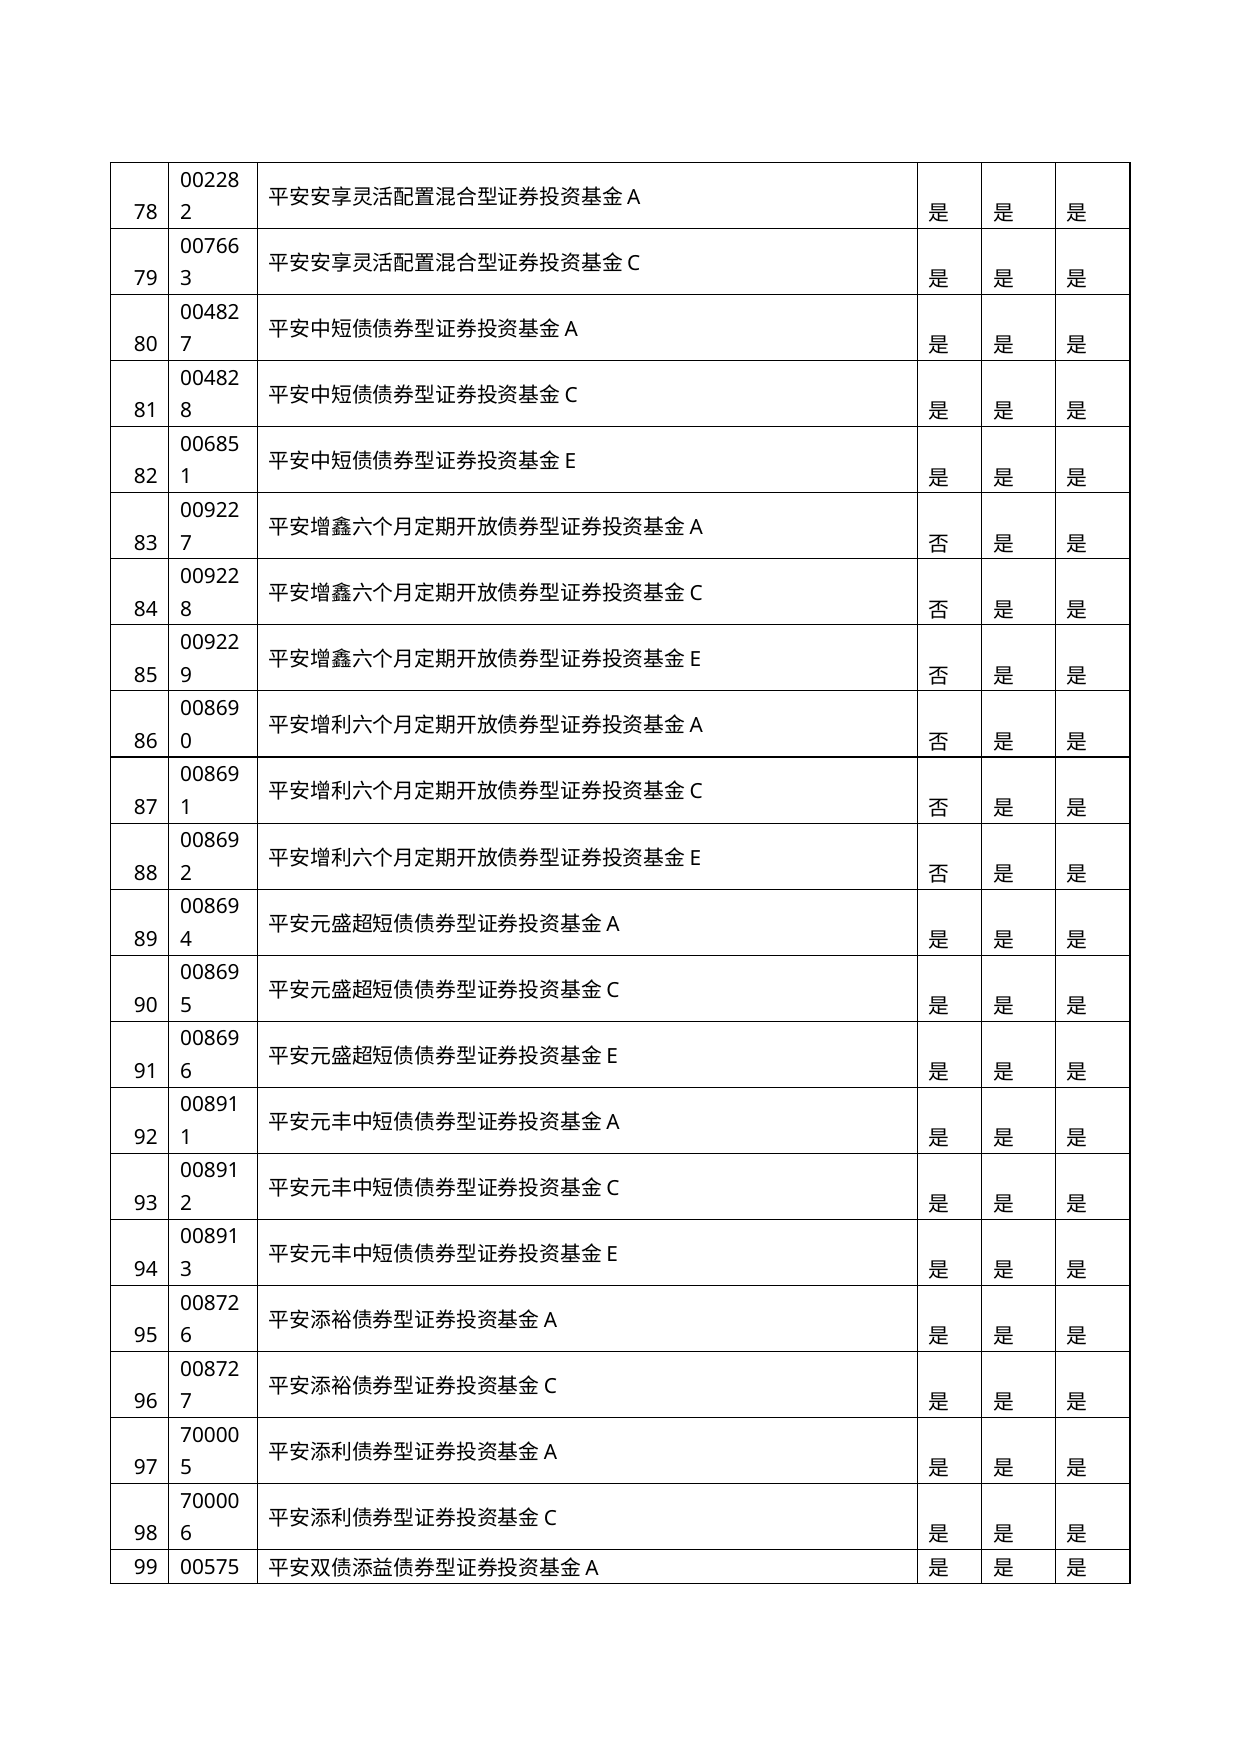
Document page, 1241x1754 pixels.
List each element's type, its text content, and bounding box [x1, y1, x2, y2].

table_cell 008913 [169, 1220, 257, 1285]
table_cell 是 [982, 1286, 1055, 1351]
table_cell 是 [982, 1088, 1055, 1153]
table_cell 是 [1056, 625, 1129, 690]
table_cell 平安双债添益债券型证券投资基金A [258, 1550, 917, 1582]
table_cell 94 [111, 1220, 168, 1285]
table_cell 008690 [169, 691, 257, 756]
table_cell 是 [1056, 1088, 1129, 1153]
table_cell 008726 [169, 1286, 257, 1351]
table_cell 是 [982, 1550, 1055, 1582]
table_cell 88 [111, 824, 168, 888]
table_cell 平安增利六个月定期开放债券型证券投资基金E [258, 824, 917, 888]
table_cell 平安增鑫六个月定期开放债券型证券投资基金A [258, 493, 917, 558]
table_cell 平安元丰中短债债券型证券投资基金C [258, 1154, 917, 1219]
table_cell 008692 [169, 824, 257, 888]
table_cell 91 [111, 1022, 168, 1087]
table_cell 是 [918, 163, 981, 228]
table_cell 93 [111, 1154, 168, 1219]
table_cell 平安增利六个月定期开放债券型证券投资基金C [258, 758, 917, 822]
table_cell 是 [982, 890, 1055, 954]
table_cell 004828 [169, 361, 257, 426]
table_cell 是 [1056, 1550, 1129, 1582]
table_cell 80 [111, 295, 168, 360]
table_cell 否 [918, 691, 981, 756]
table_cell 83 [111, 493, 168, 558]
table_cell 78 [111, 163, 168, 228]
table_cell 平安元丰中短债债券型证券投资基金E [258, 1220, 917, 1285]
table_cell 平安元盛超短债债券型证券投资基金A [258, 890, 917, 954]
table_cell 是 [1056, 559, 1129, 624]
table_cell 是 [982, 229, 1055, 294]
table_cell 否 [918, 758, 981, 822]
table_cell 是 [1056, 890, 1129, 954]
table_cell 是 [918, 1088, 981, 1153]
table_cell 是 [1056, 427, 1129, 492]
table_cell 009228 [169, 559, 257, 624]
table_cell 是 [982, 824, 1055, 888]
table_cell 是 [918, 361, 981, 426]
table_cell 否 [918, 493, 981, 558]
table_cell 是 [918, 956, 981, 1021]
table_cell 是 [918, 427, 981, 492]
table_cell 是 [918, 1022, 981, 1087]
table_cell 是 [982, 163, 1055, 228]
table_cell 是 [982, 295, 1055, 360]
table_cell 是 [982, 1154, 1055, 1219]
table_cell 008911 [169, 1088, 257, 1153]
table_cell 是 [982, 1484, 1055, 1549]
table_cell 是 [1056, 1286, 1129, 1351]
table_cell 86 [111, 691, 168, 756]
table_cell 85 [111, 625, 168, 690]
table_cell 是 [982, 427, 1055, 492]
table_cell 平安添裕债券型证券投资基金A [258, 1286, 917, 1351]
table_cell 平安添利债券型证券投资基金A [258, 1418, 917, 1483]
table_cell 008691 [169, 758, 257, 822]
table_cell 92 [111, 1088, 168, 1153]
table_cell 是 [1056, 1220, 1129, 1285]
table_cell 002282 [169, 163, 257, 228]
table_cell 008727 [169, 1352, 257, 1417]
table_cell 89 [111, 890, 168, 954]
table_cell 008912 [169, 1154, 257, 1219]
table_cell 平安增鑫六个月定期开放债券型证券投资基金C [258, 559, 917, 624]
table_cell 是 [1056, 956, 1129, 1021]
table_cell 是 [918, 1418, 981, 1483]
table_cell 是 [1056, 758, 1129, 822]
table_cell 是 [982, 361, 1055, 426]
table_cell 700005 [169, 1418, 257, 1483]
table_cell 008696 [169, 1022, 257, 1087]
table_cell 是 [918, 295, 981, 360]
table_cell 79 [111, 229, 168, 294]
table_cell 99 [111, 1550, 168, 1582]
table_cell 007663 [169, 229, 257, 294]
table_cell 平安增鑫六个月定期开放债券型证券投资基金E [258, 625, 917, 690]
table_cell 008695 [169, 956, 257, 1021]
table_cell 98 [111, 1484, 168, 1549]
table_cell 是 [1056, 824, 1129, 888]
table_cell 是 [1056, 163, 1129, 228]
table_cell 81 [111, 361, 168, 426]
table_cell 是 [982, 1022, 1055, 1087]
table_cell 平安元丰中短债债券型证券投资基金A [258, 1088, 917, 1153]
table_cell 是 [918, 1286, 981, 1351]
table_cell 87 [111, 758, 168, 822]
table_cell 是 [1056, 493, 1129, 558]
table_cell 是 [982, 758, 1055, 822]
table_cell 否 [918, 625, 981, 690]
table_cell 95 [111, 1286, 168, 1351]
table_cell 是 [918, 229, 981, 294]
table_cell 是 [918, 1550, 981, 1582]
table_cell 是 [1056, 1154, 1129, 1219]
table_cell 是 [982, 691, 1055, 756]
table_cell 是 [918, 1220, 981, 1285]
table_cell 008694 [169, 890, 257, 954]
table_cell 是 [982, 625, 1055, 690]
table_cell 96 [111, 1352, 168, 1417]
table_cell 是 [1056, 229, 1129, 294]
table_cell 是 [1056, 1352, 1129, 1417]
table_cell 84 [111, 559, 168, 624]
table_cell 是 [982, 1418, 1055, 1483]
table_cell 97 [111, 1418, 168, 1483]
table_cell 009227 [169, 493, 257, 558]
table_cell 004827 [169, 295, 257, 360]
table_cell 82 [111, 427, 168, 492]
table_cell 平安中短债债券型证券投资基金A [258, 295, 917, 360]
table_cell 是 [1056, 1418, 1129, 1483]
table_cell 700006 [169, 1484, 257, 1549]
table_cell 是 [982, 493, 1055, 558]
table_cell 平安中短债债券型证券投资基金E [258, 427, 917, 492]
table_cell 是 [982, 1352, 1055, 1417]
table_cell 平安中短债债券型证券投资基金C [258, 361, 917, 426]
table_cell 是 [918, 1484, 981, 1549]
table_cell 否 [918, 824, 981, 888]
table_cell 是 [918, 890, 981, 954]
table_cell 是 [918, 1154, 981, 1219]
table_cell 平安安享灵活配置混合型证券投资基金A [258, 163, 917, 228]
table_cell 是 [982, 1220, 1055, 1285]
table_cell 平安安享灵活配置混合型证券投资基金C [258, 229, 917, 294]
table_cell 平安添利债券型证券投资基金C [258, 1484, 917, 1549]
table_cell 90 [111, 956, 168, 1021]
table_cell 平安增利六个月定期开放债券型证券投资基金A [258, 691, 917, 756]
table_cell 是 [982, 956, 1055, 1021]
table_cell 否 [918, 559, 981, 624]
table_cell 006851 [169, 427, 257, 492]
table_cell 是 [1056, 1022, 1129, 1087]
table_cell 是 [1056, 691, 1129, 756]
table_cell 是 [982, 559, 1055, 624]
table_cell 平安添裕债券型证券投资基金C [258, 1352, 917, 1417]
table_cell 是 [1056, 361, 1129, 426]
table_cell 平安元盛超短债债券型证券投资基金E [258, 1022, 917, 1087]
table_cell 是 [918, 1352, 981, 1417]
table_cell 005750 [169, 1550, 257, 1582]
table_cell 是 [1056, 1484, 1129, 1549]
table_cell 009229 [169, 625, 257, 690]
table_cell 平安元盛超短债债券型证券投资基金C [258, 956, 917, 1021]
table_cell 是 [1056, 295, 1129, 360]
